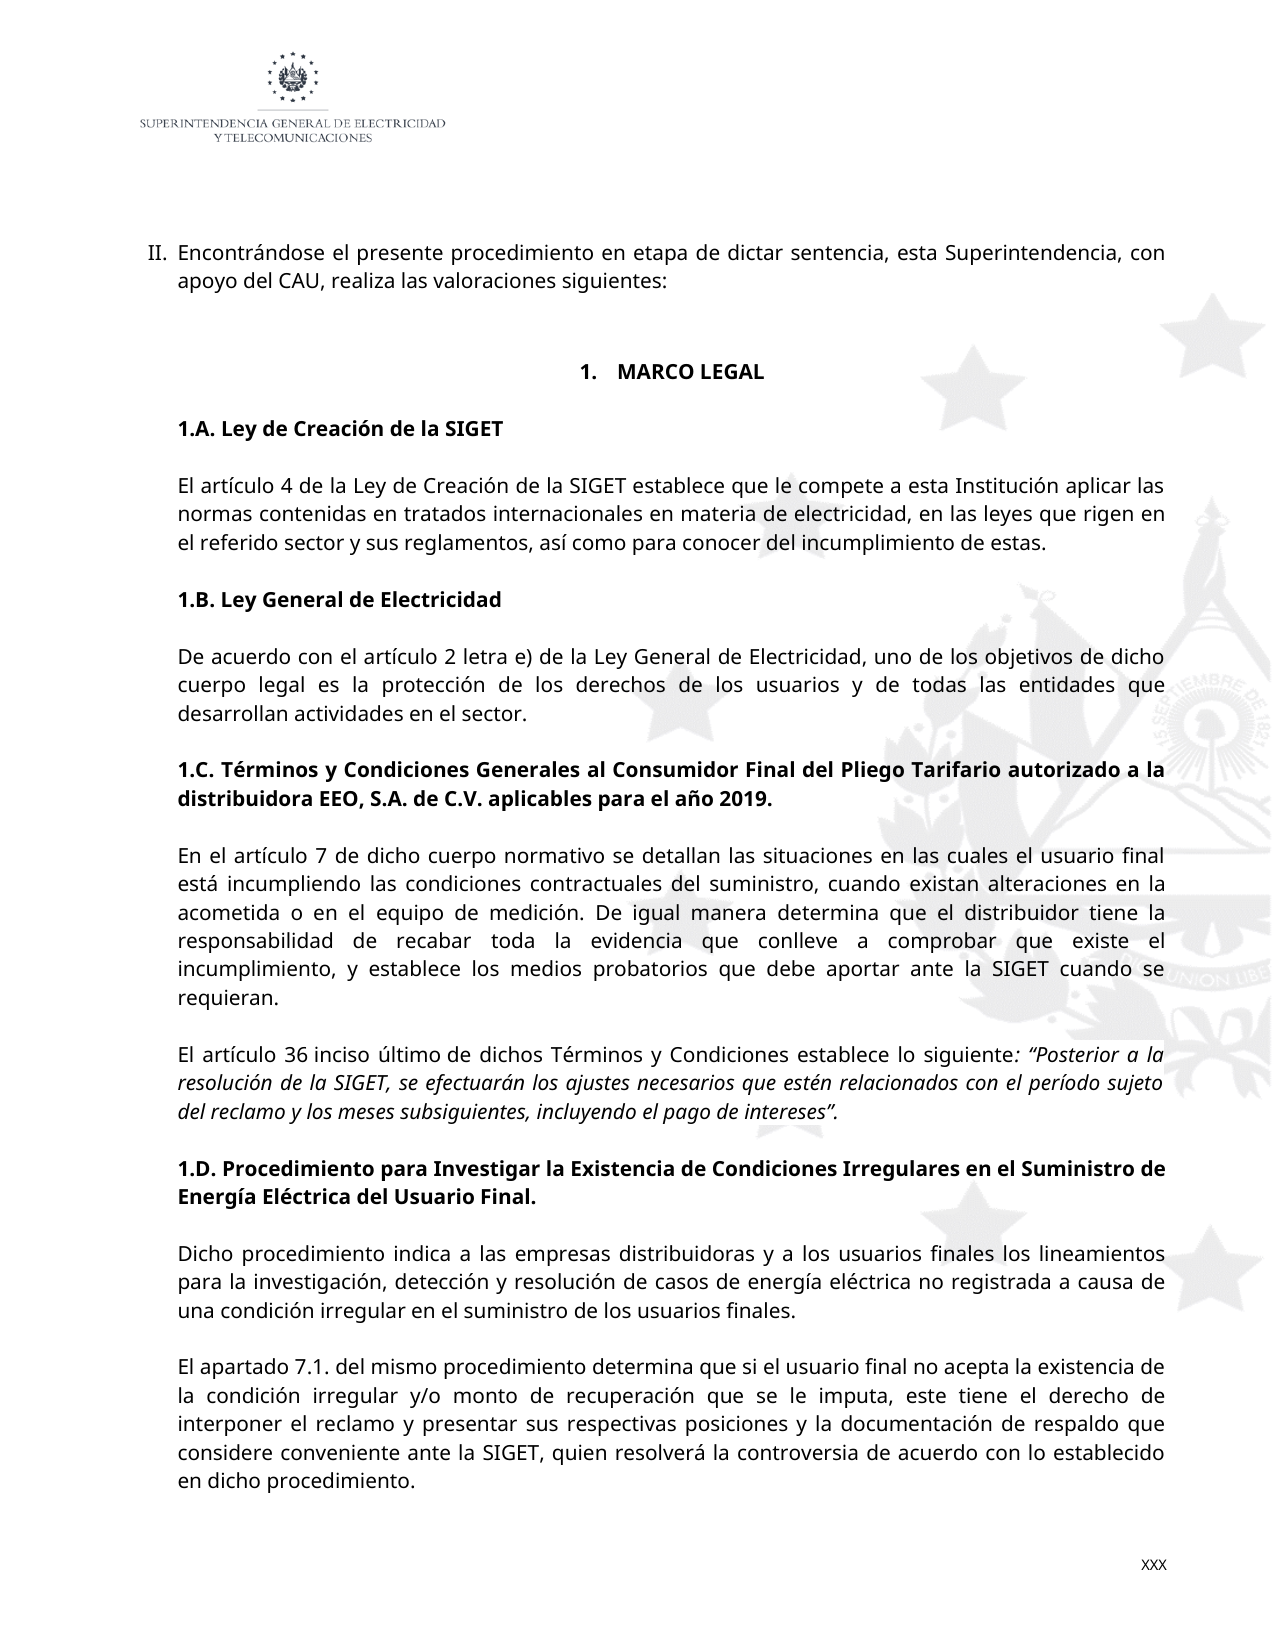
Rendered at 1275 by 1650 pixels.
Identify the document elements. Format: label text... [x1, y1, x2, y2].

text En el artículo 7 de dicho cuerpo normativo se detallan las situaciones en las cuales el usuario final está incumpliendo las condiciones contractuales del suministro, cuando existan alteraciones en la acometida o en el equipo de medición. De igual manera determina que el distribuidor tiene la responsabilidad de recabar toda la evidencia que conlleve a comprobar que existe el incumplimiento, y establece los medios probatorios que debe aportar ante la SIGET cuando se requieran. [177, 841, 1167, 1011]
text 1.B. Ley General de Electricidad [177, 585, 1167, 613]
text El artículo 4 de la Ley de Creación de la SIGET establece que le compete a esta Institución aplicar las normas contenidas en tratados internacionales en materia de electricidad, en las leyes que rigen en el referido sector y sus reglamentos, así como para conocer del incumplimiento de estas. [177, 471, 1167, 556]
list Encontrándose el presente procedimiento en etapa de dictar sentencia, esta Superintendencia, con apoyo del CAU, realiza las valoraciones siguientes: [148, 238, 1167, 295]
picture [5, 291, 1275, 1395]
picture [132, 44, 453, 149]
text 1.D. Procedimiento para Investigar la Existencia de Condiciones Irregulares en el Suministro de Energía Eléctrica del Usuario Final. [177, 1154, 1167, 1211]
list 1.C. Términos y Condiciones Generales al Consumidor Final del Pliego Tarifario autorizado a la distribuidora EEO, S.A. de C.V. aplicables para el año 2019. [177, 756, 1167, 812]
text El artículo 36 inciso último de dichos Términos y Condiciones establece lo siguiente: “Posterior a la resolución de la SIGET, se efectuarán los ajustes necesarios que estén relacionados con el período sujeto del reclamo y los meses subsiguientes, incluyendo el pago de intereses”. [845, 1040, 1167, 1125]
text El apartado 7.1. del mismo procedimiento determina que si el usuario final no acepta la existencia de la condición irregular y/o monto de recuperación que se le imputa, este tiene el derecho de interponer el reclamo y presentar sus respectivas posiciones y la documentación de respaldo que considere conveniente ante la SIGET, quien resolverá la controversia de acuerdo con lo establecido en dicho procedimiento. [177, 1352, 1167, 1494]
text 1.A. Ley de Creación de la SIGET [133, 414, 1167, 443]
list MARCO LEGAL [177, 357, 1167, 386]
text Dicho procedimiento indica a las empresas distribuidoras y a los usuarios finales los lineamientos para la investigación, detección y resolución de casos de energía eléctrica no registrada a causa de una condición irregular en el suministro de los usuarios finales. [177, 1239, 1167, 1324]
text De acuerdo con el artículo 2 letra e) de la Ley General de Electricidad, uno de los objetivos de dicho cuerpo legal es la protección de los derechos de los usuarios y de todas las entidades que desarrollan actividades en el sector. [177, 642, 1167, 727]
